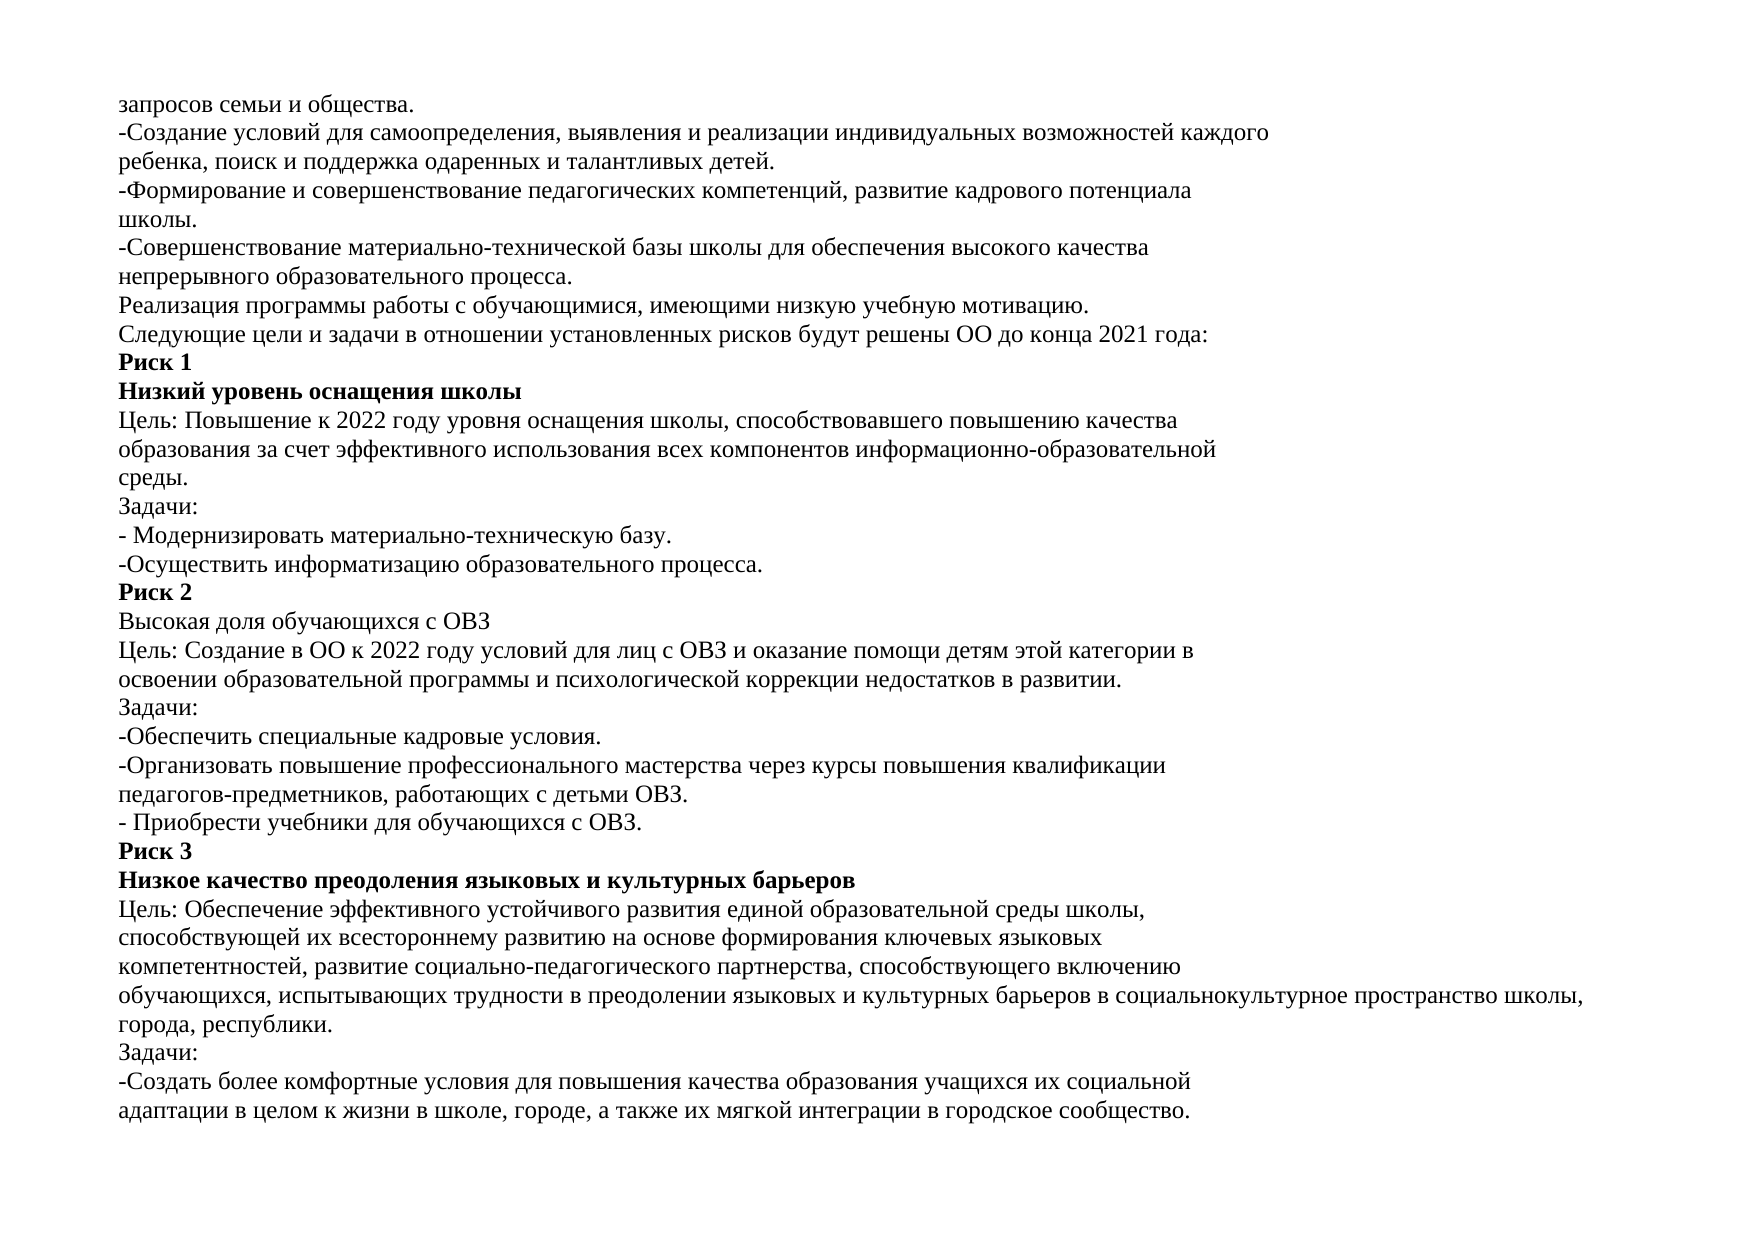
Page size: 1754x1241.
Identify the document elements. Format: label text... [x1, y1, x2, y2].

text обучающихся, испытывающих трудности в преодолении языковых и культурных барьеров в социальнокультурное пространство школы, города, республики. [118, 980, 1636, 1037]
text Низкий уровень оснащения школы [118, 376, 1636, 405]
text -Организовать повышение профессионального мастерства через курсы повышения квалификации [118, 750, 1636, 779]
text Задачи: [118, 692, 1636, 721]
text педагогов-предметников, работающих с детьми ОВЗ. [118, 779, 1636, 807]
text -Обеспечить специальные кадровые условия. [118, 721, 1636, 750]
text Задачи: [118, 1037, 1636, 1066]
text способствующей их всестороннему развитию на основе формирования ключевых языковых [118, 922, 1636, 951]
text - Модернизировать материально-техническую базу. [118, 520, 1636, 549]
text компетентностей, развитие социально-педагогического партнерства, способствующего включению [118, 951, 1636, 980]
text Реализация программы работы с обучающимися, имеющими низкую учебную мотивацию. [118, 290, 1636, 319]
text Риск 1 [118, 347, 1636, 376]
text Цель: Создание в ОО к 2022 году условий для лиц с ОВЗ и оказание помощи детям этой категории в [118, 635, 1636, 664]
text адаптации в целом к жизни в школе, городе, а также их мягкой интеграции в городское сообщество. [118, 1095, 1636, 1124]
text -Совершенствование материально-технической базы школы для обеспечения высокого качества [118, 232, 1636, 261]
text Цель: Обеспечение эффективного устойчивого развития единой образовательной среды школы, [118, 894, 1636, 922]
text - Приобрести учебники для обучающихся с ОВЗ. [118, 807, 1636, 836]
text -Формирование и совершенствование педагогических компетенций, развитие кадрового потенциала [118, 175, 1636, 204]
text Задачи: [118, 491, 1636, 520]
text -Создание условий для самоопределения, выявления и реализации индивидуальных возможностей каждого [118, 117, 1636, 146]
text Низкое качество преодоления языковых и культурных барьеров [118, 865, 1636, 894]
text Цель: Повышение к 2022 году уровня оснащения школы, способствовавшего повышению качества [118, 405, 1636, 434]
text Риск 3 [118, 836, 1636, 865]
text -Осуществить информатизацию образовательного процесса. [118, 549, 1636, 577]
text непрерывного образовательного процесса. [118, 261, 1636, 290]
text освоении образовательной программы и психологической коррекции недостатков в развитии. [118, 664, 1636, 692]
text -Создать более комфортные условия для повышения качества образования учащихся их социальной [118, 1066, 1636, 1095]
text Следующие цели и задачи в отношении установленных рисков будут решены ОО до конца 2021 года: [118, 319, 1636, 347]
text среды. [118, 462, 1636, 491]
text запросов семьи и общества. [118, 89, 1636, 117]
text школы. [118, 204, 1636, 232]
text ребенка, поиск и поддержка одаренных и талантливых детей. [118, 146, 1636, 175]
text образования за счет эффективного использования всех компонентов информационно-образовательной [118, 434, 1636, 462]
text Риск 2 [118, 577, 1636, 606]
text Высокая доля обучающихся с ОВЗ [118, 606, 1636, 635]
